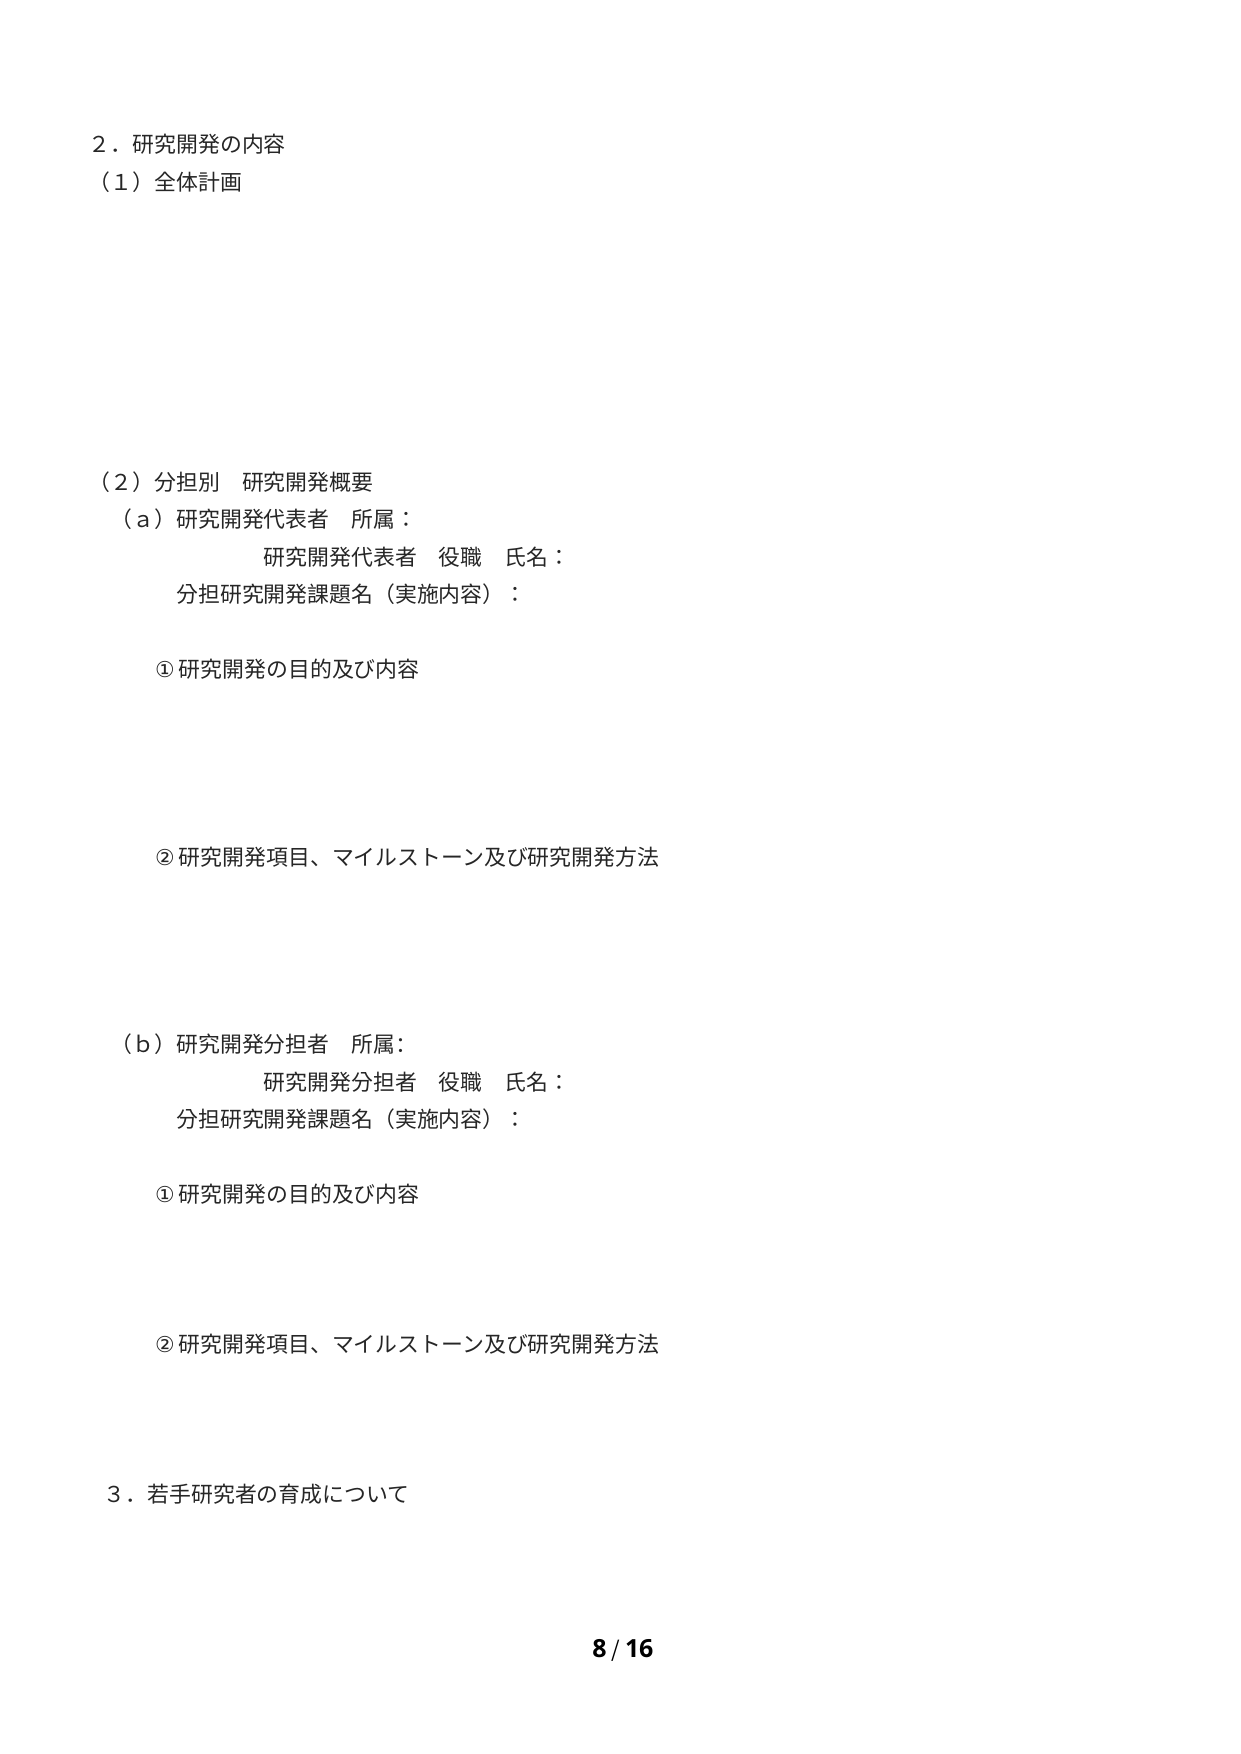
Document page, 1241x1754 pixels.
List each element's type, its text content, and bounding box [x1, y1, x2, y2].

text ②研究開発項目、マイルストーン及び研究開発方法 [133, 837, 1152, 874]
text 分担研究開発課題名（実施内容）： [89, 1099, 1152, 1137]
text （ａ）研究開発代表者 所属： [89, 499, 1152, 537]
text ①研究開発の目的及び内容 [133, 649, 1152, 687]
text （ｂ）研究開発分担者 所属： [89, 1024, 1152, 1062]
text ①研究開発の目的及び内容 [133, 1174, 1152, 1212]
text （１）全体計画 [89, 162, 1152, 199]
text 分担研究開発課題名（実施内容）： [89, 574, 1152, 612]
text ②研究開発項目、マイルストーン及び研究開発方法 [133, 1324, 1152, 1362]
text 研究開発代表者 役職 氏名： [89, 537, 1152, 574]
text ２．研究開発の内容 [89, 124, 1152, 162]
text ３．若手研究者の育成について [103, 1474, 1152, 1512]
text （２）分担別 研究開発概要 [89, 462, 1152, 499]
text 研究開発分担者 役職 氏名： [89, 1062, 1152, 1099]
